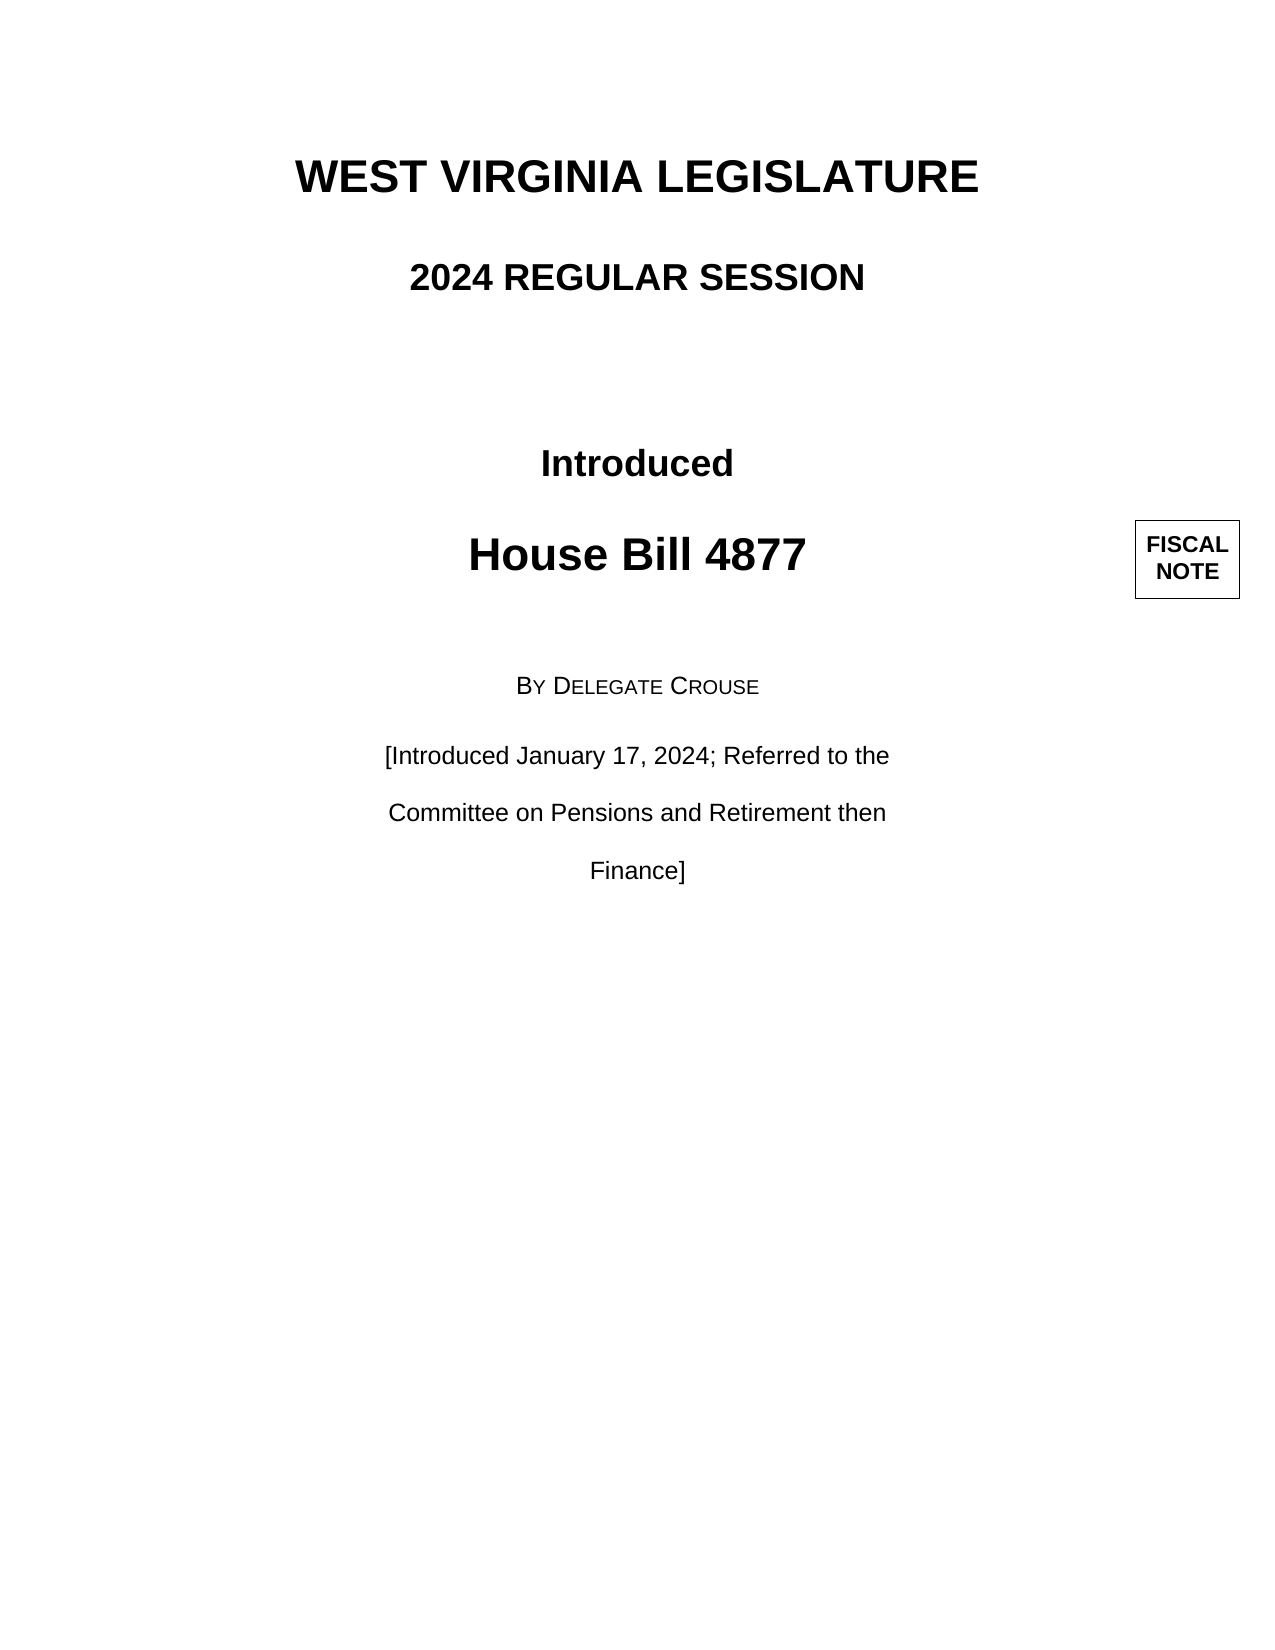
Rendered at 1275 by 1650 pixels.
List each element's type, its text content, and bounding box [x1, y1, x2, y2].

title WEST VIRGINIA LEGISLATURE [150, 150, 1125, 203]
title 2024 REGULAR SESSION [150, 255, 1125, 298]
text [] [337, 741, 937, 884]
text Bill [150, 528, 1125, 581]
text By [337, 671, 937, 699]
